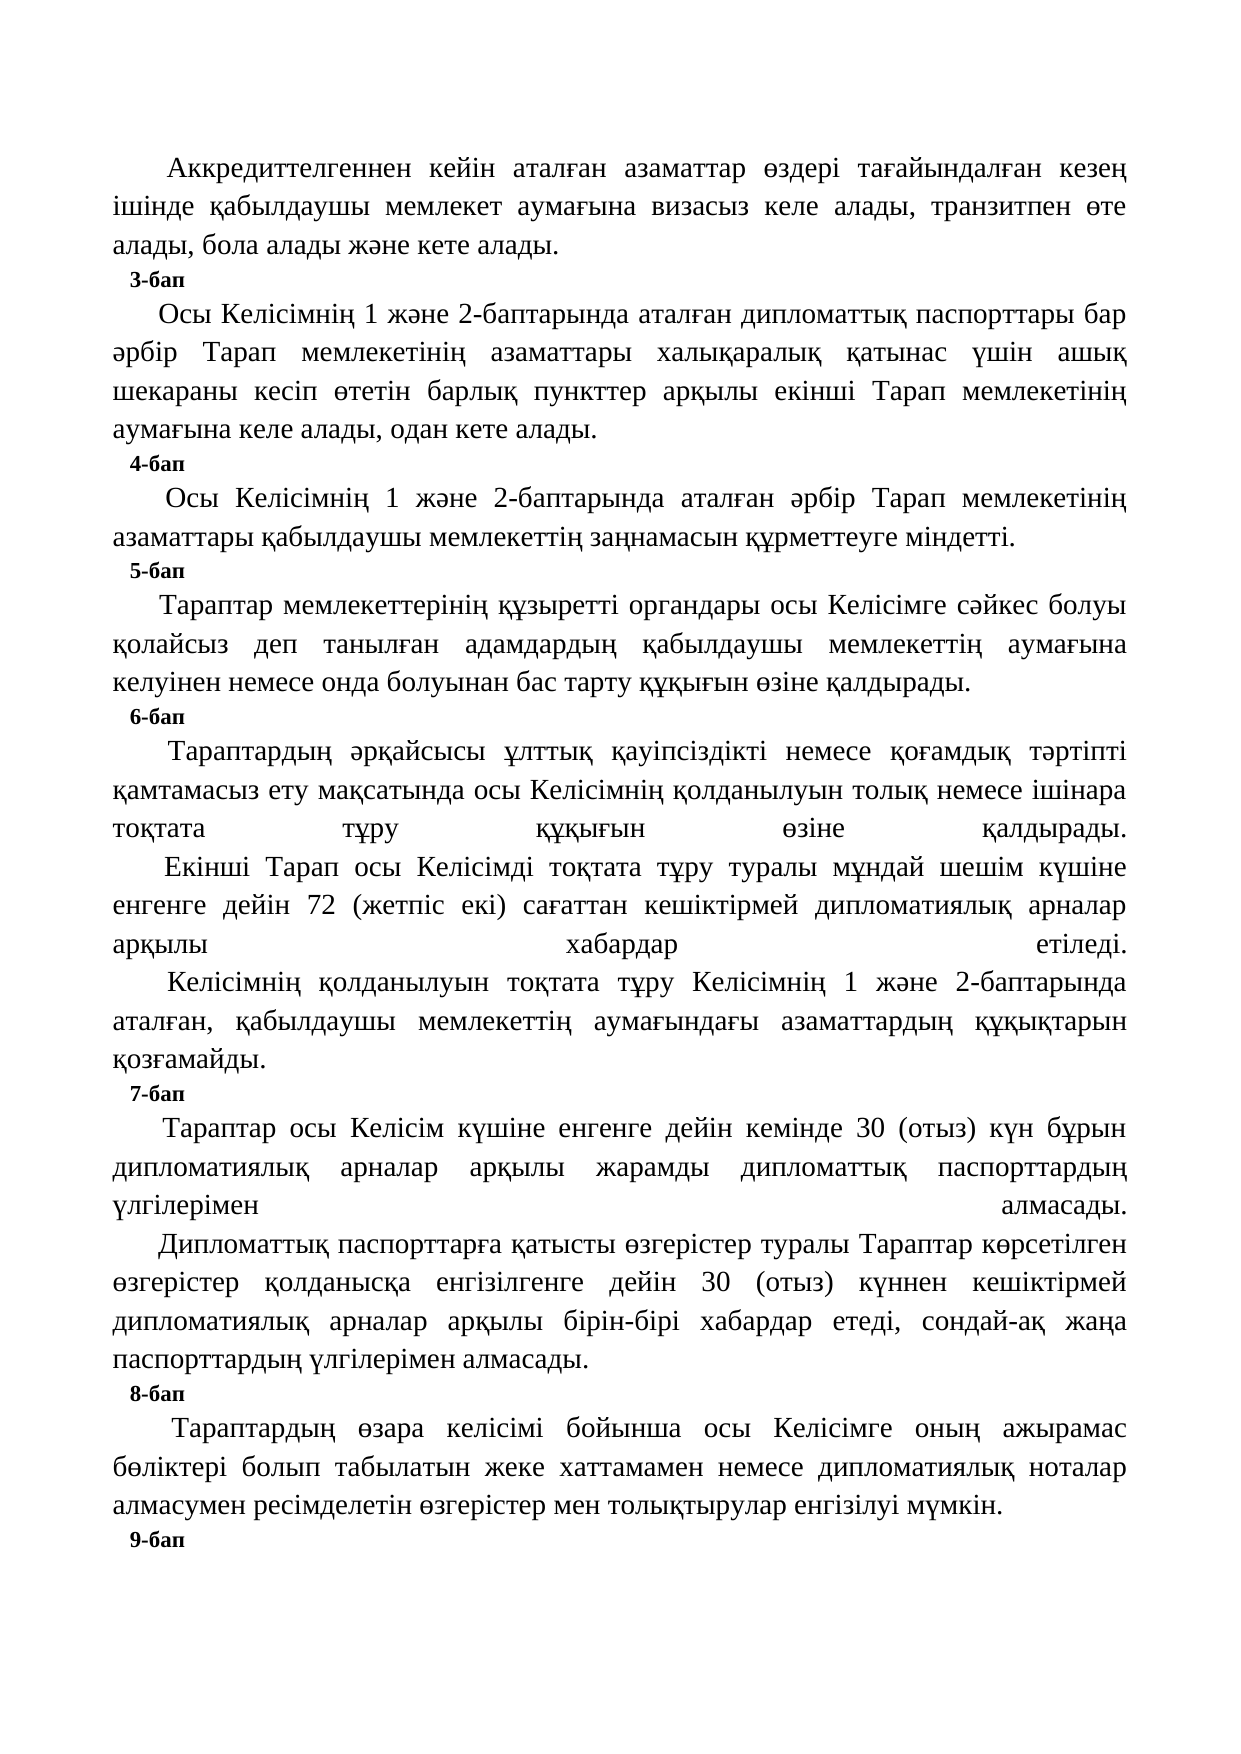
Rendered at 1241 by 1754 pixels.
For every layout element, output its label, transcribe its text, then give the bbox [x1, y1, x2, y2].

text Тараптар осы Келісім күшіне енгенге дейін кемінде 30 (отыз) күн бұрын дипломатиялық арналар арқылы жарамды дипломаттық паспорттардың үлгілерімен алмасады. Дипломаттық паспорттарға қатысты өзгерістер туралы Тараптар көрсетілген өзгерістер қолданысқа енгізілгенге дейін 30 (отыз) күннен кешіктірмей дипломатиялық арналар арқылы бірін-бірі хабардар етеді, сондай-ақ жаңа паспорттардың үлгілерімен алмасады. [112, 1110, 1128, 1375]
text 3-бап [112, 266, 1128, 292]
text 4-бап [112, 450, 1128, 476]
text 6-бап [112, 703, 1128, 729]
text Тараптардың өзара келісімі бойынша осы Келісімге оның ажырамас бөліктері болып табылатын жеке хаттамамен немесе дипломатиялық ноталар алмасумен ресімделетін өзгерістер мен толықтырулар енгізілуі мүмкін. [112, 1410, 1128, 1521]
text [112, 150, 1128, 261]
text 5-бап [112, 557, 1128, 584]
text Тараптар мемлекеттерінің құзыретті органдары осы Келісімге сәйкес болуы қолайсыз деп танылған адамдардың қабылдаушы мемлекеттің аумағына келуінен немесе онда болуынан бас тарту құқығын өзіне қалдырады. [112, 587, 1128, 698]
text 7-бап [112, 1080, 1128, 1107]
text Осы Келісімнің 1 және 2-баптарында аталған дипломаттық паспорттары бар әрбір Тарап мемлекетінің азаматтары халықаралық қатынас үшін ашық шекараны кесіп өтетін барлық пункттер арқылы екінші Тарап мемлекетінің аумағына келе алады, одан кете алады. [112, 296, 1128, 445]
text 9-бап [112, 1526, 1128, 1552]
text Осы Келісімнің 1 және 2-баптарында аталған әрбір Тарап мемлекетінің азаматтары қабылдаушы мемлекеттің заңнамасын құрметтеуге міндетті. [112, 480, 1128, 552]
text Тараптардың әрқайсысы ұлттық қауіпсіздікті немесе қоғамдық тәртіпті қамтамасыз ету мақсатында осы Келісімнің қолданылуын толық немесе ішінара тоқтата тұру құқығын өзіне қалдырады. Екінші Тарап осы Келісімді тоқтата тұру туралы мұндай шешім күшіне енгенге дейін 72 (жетпіс екі) сағаттан кешіктірмей дипломатиялық арналар арқылы хабардар етіледі. Келісімнің қолданылуын тоқтата тұру Келісімнің 1 және 2-баптарында аталған, қабылдаушы мемлекеттің аумағындағы азаматтардың құқықтарын қозғамайды. [112, 733, 1128, 1075]
text 8-бап [112, 1380, 1128, 1407]
